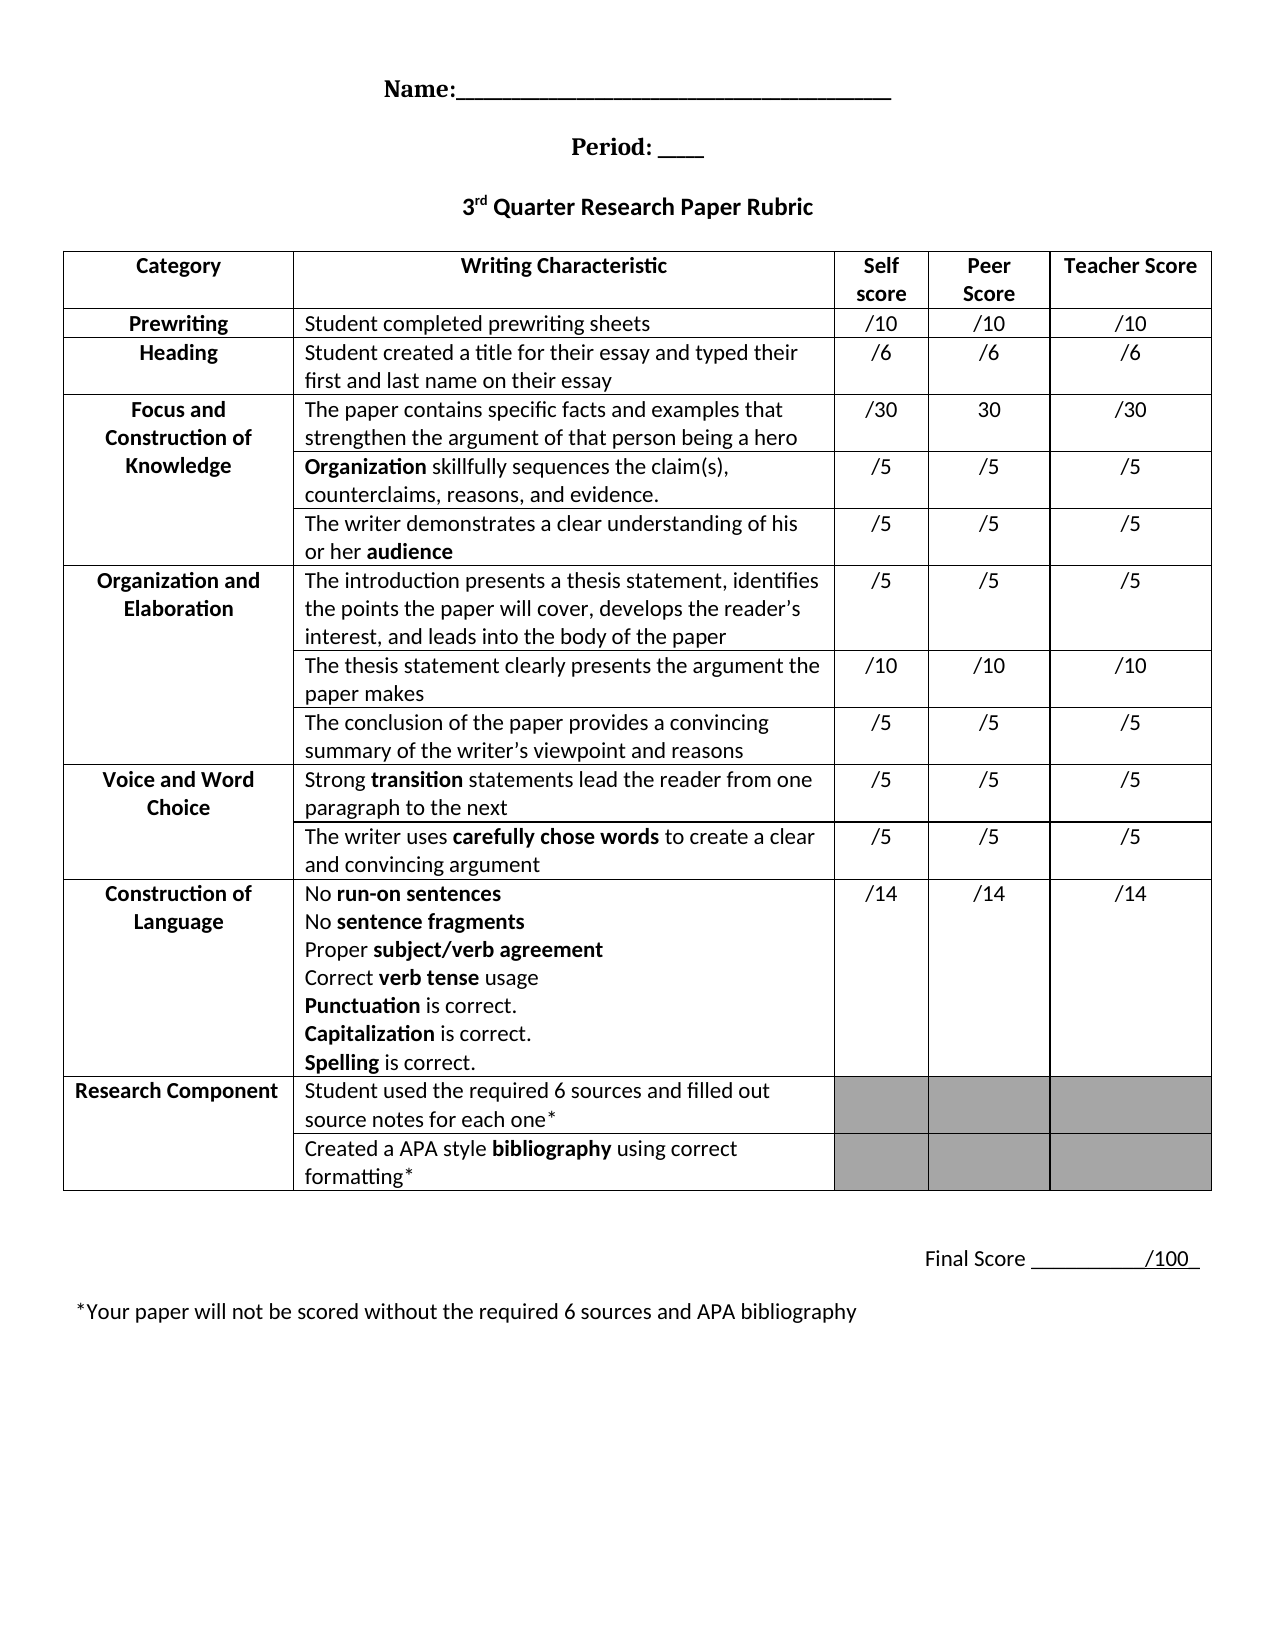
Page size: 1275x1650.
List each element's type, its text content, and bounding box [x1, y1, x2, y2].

table_cell Created a APA style bibliography using correct formatting* [294, 1134, 834, 1190]
table_cell /5 [929, 452, 1049, 508]
table_cell /14 [1051, 880, 1211, 1076]
table_cell /5 [835, 452, 928, 508]
table_cell /14 [835, 880, 928, 1076]
table_cell The conclusion of the paper provides a convincing summary of the writer’s viewpoint and reasons [294, 708, 834, 764]
table_cell /30 [835, 395, 928, 451]
table_cell Organization and Elaboration [64, 566, 293, 764]
table_cell [1051, 1134, 1211, 1190]
table_cell Voice and Word Choice [64, 765, 293, 878]
table_cell /5 [1051, 566, 1211, 650]
table_cell /5 [929, 765, 1049, 821]
table_cell /5 [1051, 509, 1211, 565]
table_cell /6 [929, 338, 1049, 394]
text Final Score __________/100_ [750, 1244, 1200, 1272]
table_header Teacher Score [1051, 252, 1211, 308]
table_cell Construction of Language [64, 880, 293, 1076]
table_cell The paper contains specific facts and examples that strengthen the argument of that person being a hero [294, 395, 834, 451]
table_cell /5 [929, 566, 1049, 650]
table_cell /5 [1051, 823, 1211, 878]
table_cell /5 [835, 509, 928, 565]
table_cell Student completed prewriting sheets [294, 309, 834, 337]
table_cell /5 [835, 765, 928, 821]
table_cell Student created a title for their essay and typed their first and last name on their essay [294, 338, 834, 394]
table_cell The introduction presents a thesis statement, identifies the points the paper will cover, develops the reader’s interest, and leads into the body of the paper [294, 566, 834, 650]
table_cell Student used the required 6 sources and filled out source notes for each one* [294, 1077, 834, 1133]
table_cell /5 [835, 566, 928, 650]
table_header Writing Characteristic [294, 252, 834, 308]
table_cell Research Component [64, 1077, 293, 1190]
table_cell /6 [835, 338, 928, 394]
table_cell /5 [1051, 708, 1211, 764]
table_cell [835, 1134, 928, 1190]
table_cell No run-on sentences No sentence fragments Proper subject/verb agreement Correct verb tense usage Punctuation is correct. Capitalization is correct. Spelling is correct. [294, 880, 834, 1076]
table_cell /5 [929, 823, 1049, 878]
table_cell /30 [1051, 395, 1211, 451]
table_cell /5 [835, 708, 928, 764]
table_cell /5 [1051, 452, 1211, 508]
table_cell The writer demonstrates a clear understanding of his or her audience [294, 509, 834, 565]
table_cell The thesis statement clearly presents the argument the paper makes [294, 651, 834, 707]
table_cell /10 [929, 309, 1049, 337]
table_cell [835, 1077, 928, 1133]
table_cell /10 [835, 651, 928, 707]
table_cell [929, 1077, 1049, 1133]
table_cell /10 [1051, 309, 1211, 337]
table_header Peer Score [929, 252, 1049, 308]
table_cell Organization skillfully sequences the claim(s), counterclaims, reasons, and evidence. [294, 452, 834, 508]
table_cell Strong transition statements lead the reader from one paragraph to the next [294, 765, 834, 821]
text 3rd Quarter Research Paper Rubric [75, 191, 1200, 221]
table_cell /5 [929, 509, 1049, 565]
table_cell 30 [929, 395, 1049, 451]
table_header Category [64, 252, 293, 308]
text *Your paper will not be scored without the required 6 sources and APA bibliography [75, 1297, 1200, 1325]
text Period: _____ [75, 133, 1200, 162]
table_cell /10 [835, 309, 928, 337]
text Name:_______________________________________________ [75, 75, 1200, 104]
table_cell The writer uses carefully chose words to create a clear and convincing argument [294, 823, 834, 878]
table_cell [1051, 1077, 1211, 1133]
table_cell /5 [835, 823, 928, 878]
table_cell Heading [64, 338, 293, 394]
table_cell /14 [929, 880, 1049, 1076]
table_cell /10 [929, 651, 1049, 707]
table_cell Focus and Construction of Knowledge [64, 395, 293, 565]
table_cell [929, 1134, 1049, 1190]
table_header Self score [835, 252, 928, 308]
table_cell /5 [1051, 765, 1211, 821]
table_cell /10 [1051, 651, 1211, 707]
table_cell /6 [1051, 338, 1211, 394]
table_cell Prewriting [64, 309, 293, 337]
table_cell /5 [929, 708, 1049, 764]
